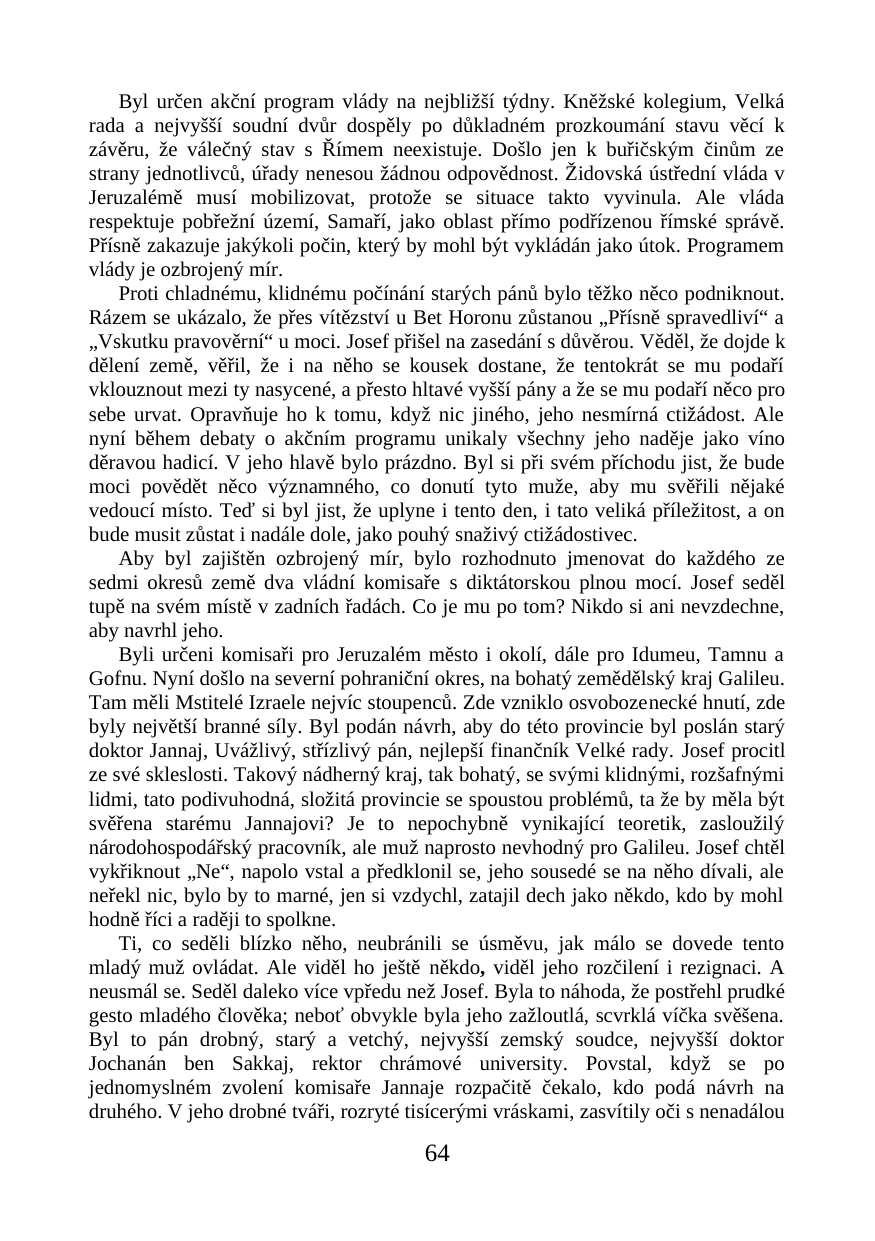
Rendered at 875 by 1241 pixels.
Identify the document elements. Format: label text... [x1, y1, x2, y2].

text Byl určen akční program vlády na nejbližší týdny. Kněžské kolegium, Velká rada a nejvyšší soudní dvůr dospěly po důkladném prozkoumání stavu věcí k závěru, že válečný stav s Římem neexistuje. Došlo jen k buřičským činům ze strany jednotlivců, úřady nenesou žádnou odpovědnost. Židovská ústřední vláda v Jeruzalémě musí mobilizovat, protože se situace takto vyvinula. Ale vláda respektuje pobřežní území, Samaří, jako oblast přímo podřízenou římské správě. Přísně zakazuje jakýkoli počin, který by mohl být vykládán jako útok. Programem vlády je ozbrojený mír. [89, 89, 785, 281]
text Proti chladnému, klidnému počínání starých pánů bylo těžko něco podniknout. Rázem se ukázalo, že přes vítězství u Bet Horonu zůstanou „Přísně spravedliví“ a „Vskutku pravověrní“ u moci. Josef přišel na zasedání s důvěrou. Věděl, že dojde k dělení země, věřil, že i na něho se kousek dostane, že tentokrát se mu podaří vklouznout mezi ty nasycené, a přesto hltavé vyšší pány a že se mu podaří něco pro sebe urvat. Opravňuje ho k tomu, když nic jiného, jeho nesmírná ctižádost. Ale nyní během debaty o akčním programu unikaly všechny jeho naděje jako víno děravou hadicí. V jeho hlavě bylo prázdno. Byl si při svém příchodu jist, že bude moci povědět něco významného, co donutí tyto muže, aby mu svěřili nějaké vedoucí místo. Teď si byl jist, že uplyne i tento den, i tato veliká příležitost, a on bude musit zůstat i nadále dole, jako pouhý snaživý ctižádostivec. [89, 281, 785, 546]
text Aby byl zajištěn ozbrojený mír, bylo rozhodnuto jmenovat do každého ze sedmi okresů země dva vládní komisaře s diktátorskou plnou mocí. Josef seděl tupě na svém místě v zadních řadách. Co je mu po tom? Nikdo si ani nevzdechne, aby navrhl jeho. [89, 546, 785, 642]
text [89, 931, 785, 1123]
text Byli určeni komisaři pro Jeruzalém město i okolí, dále pro Idumeu, Tamnu a Gofnu. Nyní došlo na severní pohraniční okres, na bohatý zemědělský kraj Galileu. Tam měli Mstitelé Izraele nejvíc stoupenců. Zde vzniklo osvobozenecké hnutí, zde byly největší branné síly. Byl podán návrh, aby do této provincie byl poslán starý doktor Jannaj, Uvážlivý, střízlivý pán, nejlepší finančník Velké rady. Josef procitl ze své skleslosti. Takový nádherný kraj, tak bohatý, se svými klidnými, rozšafnými lidmi, tato podivuhodná, složitá provincie se spoustou problémů, ta že by měla být svěřena starému Jannajovi? Je to nepochybně vynikající teoretik, zasloužilý národohospodářský pracovník, ale muž naprosto nevhodný pro Galileu. Josef chtěl vykřiknout „Ne“, napolo vstal a předklonil se, jeho sousedé se na něho dívali, ale neřekl nic, bylo by to marné, jen si vzdychl, zatajil dech jako někdo, kdo by mohl hodně říci a raději to spolkne. [89, 642, 785, 931]
